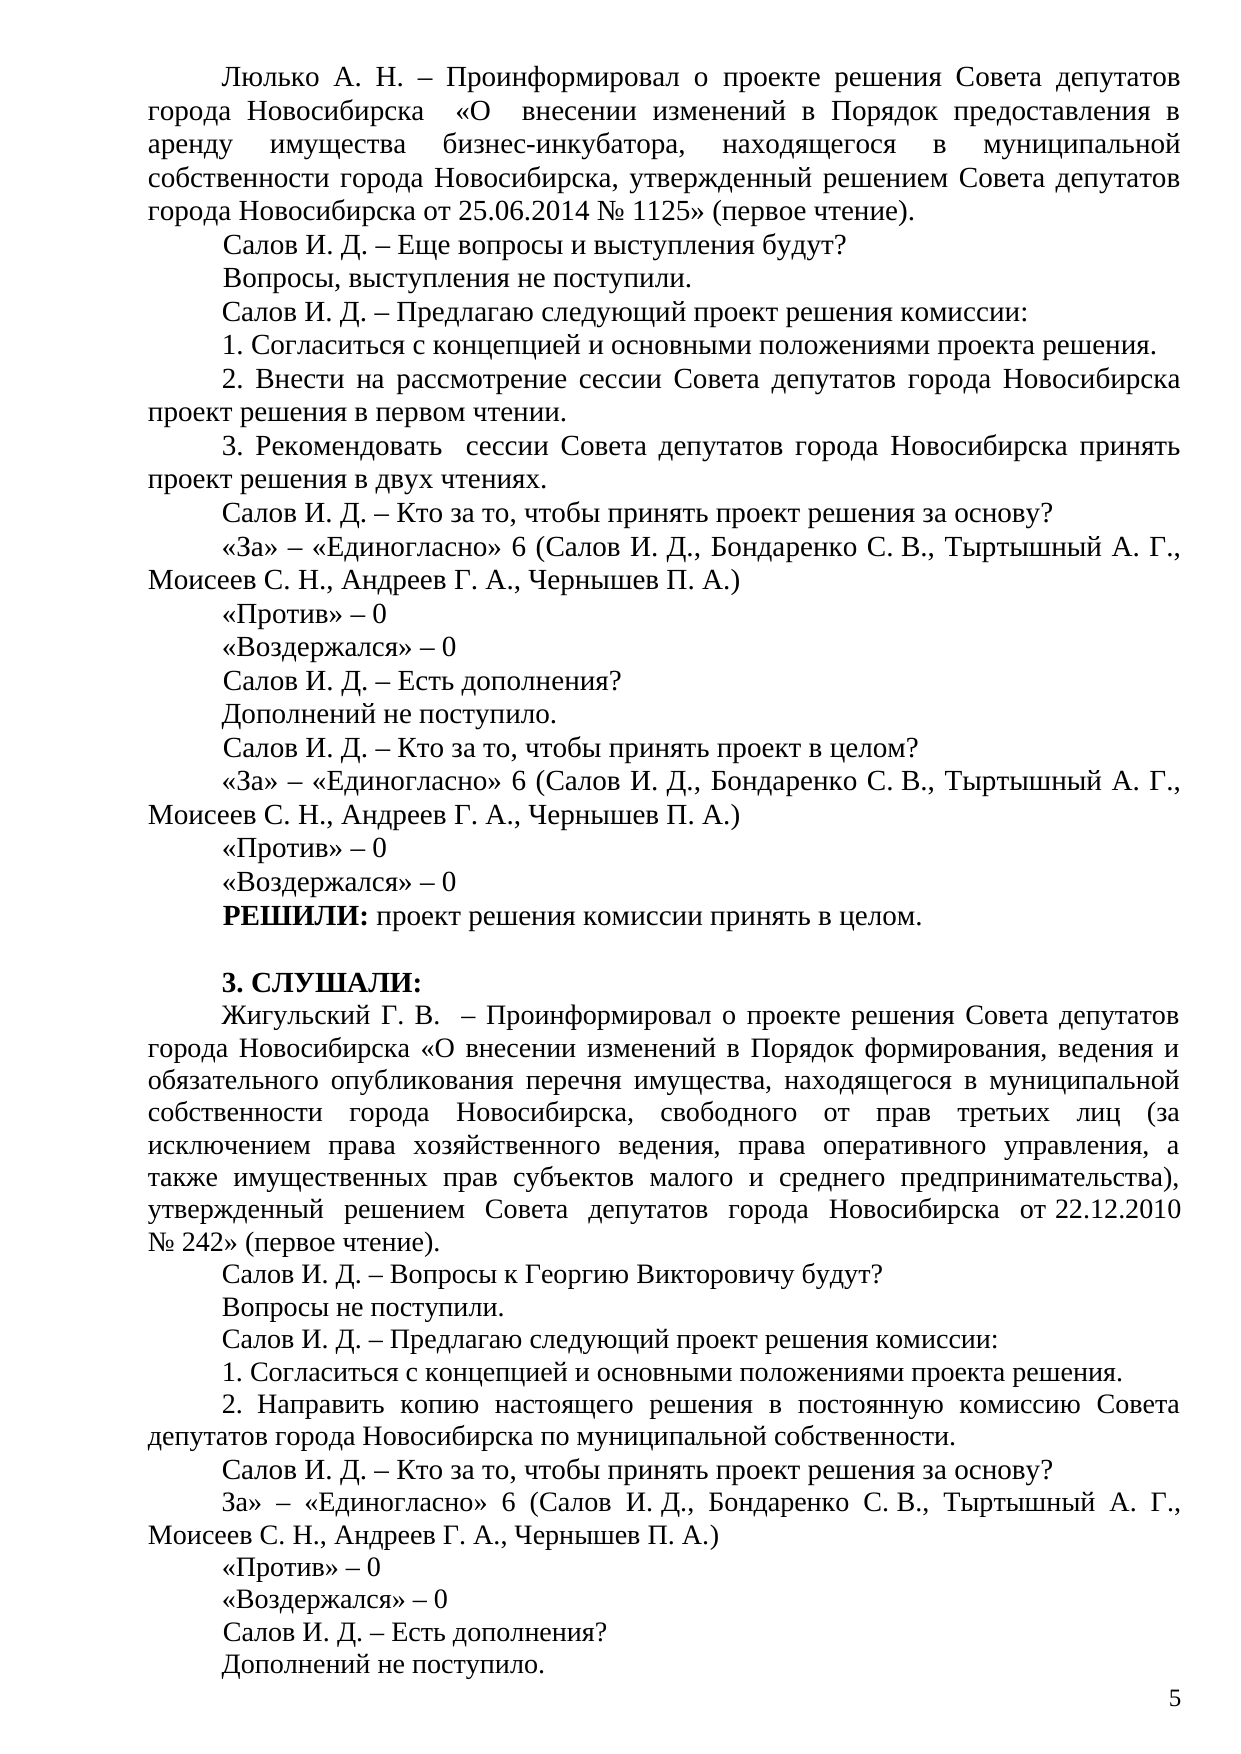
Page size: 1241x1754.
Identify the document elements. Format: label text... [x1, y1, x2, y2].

text 1. Согласиться с концепцией и основными положениями проекта решения. [148, 327, 1181, 361]
text 3. СЛУШАЛИ: [148, 965, 1181, 998]
text «За» – «Единогласно» 6 (Салов И. Д., Бондаренко С. В., Тыртышный А. Г., Моисеев С. Н., Андреев Г. А., Чернышев П. А.) [148, 763, 1181, 831]
text Салов И. Д. – Предлагаю следующий проект решения комиссии: [148, 1322, 1181, 1354]
text Салов И. Д. – Еще вопросы и выступления будут? [148, 227, 1181, 260]
text Салов И. Д. – Есть дополнения? [148, 1615, 1181, 1647]
text Салов И. Д. – Кто за то, чтобы принять проект решения за основу? [148, 1452, 1181, 1485]
text За» – «Единогласно» 6 (Салов И. Д., Бондаренко С. В., Тыртышный А. Г., Моисеев С. Н., Андреев Г. А., Чернышев П. А.) [148, 1485, 1181, 1550]
text «Воздержался» – 0 [148, 864, 1181, 898]
text Салов И. Д. – Есть дополнения? [148, 663, 1181, 696]
text Салов И. Д. – Кто за то, чтобы принять проект решения за основу? [148, 495, 1181, 529]
text «Против» – 0 [148, 1550, 1181, 1582]
text Вопросы, выступления не поступили. [148, 260, 1181, 294]
text Дополнений не поступило. [148, 1647, 1181, 1680]
text РЕШИЛИ: проект решения комиссии принять в целом. [148, 898, 1181, 931]
text «Против» – 0 [148, 831, 1181, 864]
text 2. Направить копию настоящего решения в постоянную комиссию Совета депутатов города Новосибирска по муниципальной собственности. [148, 1387, 1181, 1452]
text 2. Внести на рассмотрение сессии Совета депутатов города Новосибирска проект решения в первом чтении. [148, 361, 1181, 428]
text Салов И. Д. – Предлагаю следующий проект решения комиссии: [148, 294, 1181, 327]
text Салов И. Д. – Кто за то, чтобы принять проект в целом? [148, 730, 1181, 763]
text 1. Согласиться с концепцией и основными положениями проекта решения. [148, 1354, 1181, 1387]
text 3. Рекомендовать сессии Совета депутатов города Новосибирска принять проект решения в двух чтениях. [148, 428, 1181, 495]
text «Воздержался» – 0 [148, 629, 1181, 663]
text Жигульский Г. В. – Проинформировал о проекте решения Совета депутатов города Новосибирска «О внесении изменений в Порядок формирования, ведения и обязательного опубликования перечня имущества, находящегося в муниципальной собственности города Новосибирска, свободного от прав третьих лиц (за исключением права хозяйственного ведения, права оперативного управления, а также имущественных прав субъектов малого и среднего предпринимательства), утвержденный решением Совета депутатов города Новосибирска от 22.12.2010 № 242» (первое чтение). [148, 998, 1181, 1257]
text Люлько А. Н. – Проинформировал о проекте решения Совета депутатов города Новосибирска «О внесении изменений в Порядок предоставления в аренду имущества бизнес-инкубатора, находящегося в муниципальной собственности города Новосибирска, утвержденный решением Совета депутатов города Новосибирска от 25.06.2014 № 1125» (первое чтение). [148, 59, 1181, 227]
text «Против» – 0 [148, 596, 1181, 629]
text Салов И. Д. – Вопросы к Георгию Викторовичу будут? [148, 1257, 1181, 1290]
text Вопросы не поступили. [148, 1290, 1181, 1322]
text Дополнений не поступило. [148, 696, 1181, 730]
text «За» – «Единогласно» 6 (Салов И. Д., Бондаренко С. В., Тыртышный А. Г., Моисеев С. Н., Андреев Г. А., Чернышев П. А.) [148, 529, 1181, 596]
text «Воздержался» – 0 [148, 1582, 1181, 1615]
